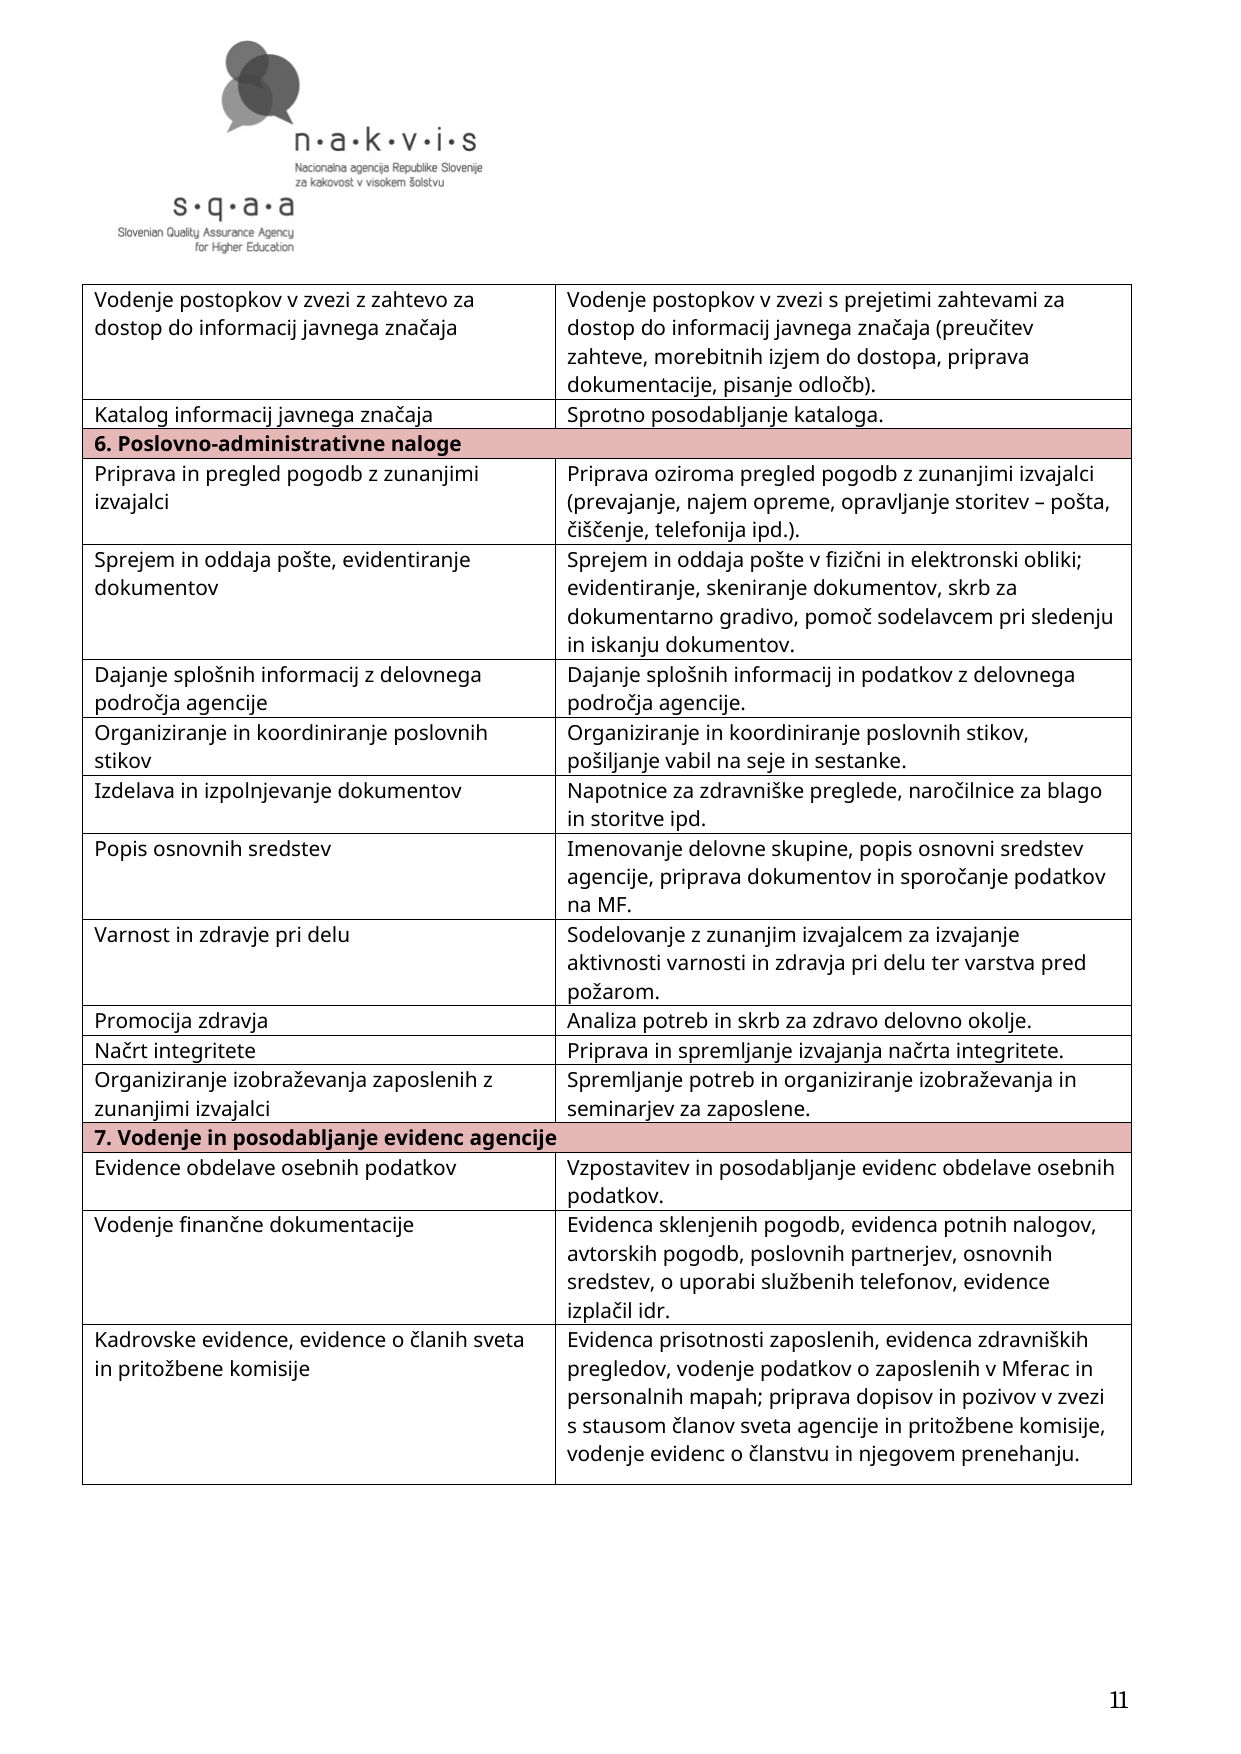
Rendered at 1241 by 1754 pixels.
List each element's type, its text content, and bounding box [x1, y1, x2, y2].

table_cell Sprotno posodabljanje kataloga. [556, 400, 1131, 428]
table_cell Evidenca prisotnosti zaposlenih, evidenca zdravniških pregledov, vodenje podatkov o zaposlenih v Mferac in personalnih mapah; priprava dopisov in pozivov v zvezi s stausom članov sveta agencije in pritožbene komisije, vodenje evidenc o članstvu in njegovem prenehanju. [556, 1325, 1131, 1484]
table_cell Varnost in zdravje pri delu [83, 920, 555, 1005]
table_cell Priprava oziroma pregled pogodb z zunanjimi izvajalci (prevajanje, najem opreme, opravljanje storitev – pošta, čiščenje, telefonija ipd.). [556, 459, 1131, 544]
table_cell Priprava in spremljanje izvajanja načrta integritete. [556, 1036, 1131, 1064]
table_cell Načrt integritete [83, 1036, 555, 1064]
table_cell Kadrovske evidence, evidence o članih sveta in pritožbene komisije [83, 1325, 555, 1484]
table_cell Spremljanje potreb in organiziranje izobraževanja in seminarjev za zaposlene. [556, 1065, 1131, 1122]
table_cell Napotnice za zdravniške preglede, naročilnice za blago in storitve ipd. [556, 776, 1131, 833]
table_cell Dajanje splošnih informacij in podatkov z delovnega področja agencije. [556, 660, 1131, 717]
table_cell Vzpostavitev in posodabljanje evidenc obdelave osebnih podatkov. [556, 1153, 1131, 1209]
table_cell Vodenje postopkov v zvezi s prejetimi zahtevami za dostop do informacij javnega značaja (preučitev zahteve, morebitnih izjem do dostopa, priprava dokumentacije, pisanje odločb). [556, 285, 1131, 399]
table_cell Sprejem in oddaja pošte v fizični in elektronski obliki; evidentiranje, skeniranje dokumentov, skrb za dokumentarno gradivo, pomoč sodelavcem pri sledenju in iskanju dokumentov. [556, 545, 1131, 659]
table_cell Vodenje postopkov v zvezi z zahtevo za dostop do informacij javnega značaja [83, 285, 555, 399]
table_cell Analiza potreb in skrb za zdravo delovno okolje. [556, 1006, 1131, 1035]
table_cell Vodenje finančne dokumentacije [83, 1211, 555, 1324]
table_cell Popis osnovnih sredstev [83, 834, 555, 919]
table_cell Evidenca sklenjenih pogodb, evidenca potnih nalogov, avtorskih pogodb, poslovnih partnerjev, osnovnih sredstev, o uporabi službenih telefonov, evidence izplačil idr. [556, 1211, 1131, 1324]
table_cell Organiziranje izobraževanja zaposlenih z zunanjimi izvajalci [83, 1065, 555, 1122]
table_cell Izdelava in izpolnjevanje dokumentov [83, 776, 555, 833]
table_cell Organiziranje in koordiniranje poslovnih stikov [83, 718, 555, 775]
table_cell 7. Vodenje in posodabljanje evidenc agencije [83, 1123, 1131, 1152]
table_cell Dajanje splošnih informacij z delovnega področja agencije [83, 660, 555, 717]
table_cell Imenovanje delovne skupine, popis osnovni sredstev agencije, priprava dokumentov in sporočanje podatkov na MF. [556, 834, 1131, 919]
table_cell 6. Poslovno-administrativne naloge [83, 429, 1131, 458]
table_cell Sprejem in oddaja pošte, evidentiranje dokumentov [83, 545, 555, 659]
table_cell Katalog informacij javnega značaja [83, 400, 555, 428]
table_cell Priprava in pregled pogodb z zunanjimi izvajalci [83, 459, 555, 544]
table_cell Evidence obdelave osebnih podatkov [83, 1153, 555, 1209]
picture [112, 37, 499, 264]
table_cell Organiziranje in koordiniranje poslovnih stikov, pošiljanje vabil na seje in sestanke. [556, 718, 1131, 775]
table_cell Sodelovanje z zunanjim izvajalcem za izvajanje aktivnosti varnosti in zdravja pri delu ter varstva pred požarom. [556, 920, 1131, 1005]
table_cell Promocija zdravja [83, 1006, 555, 1035]
